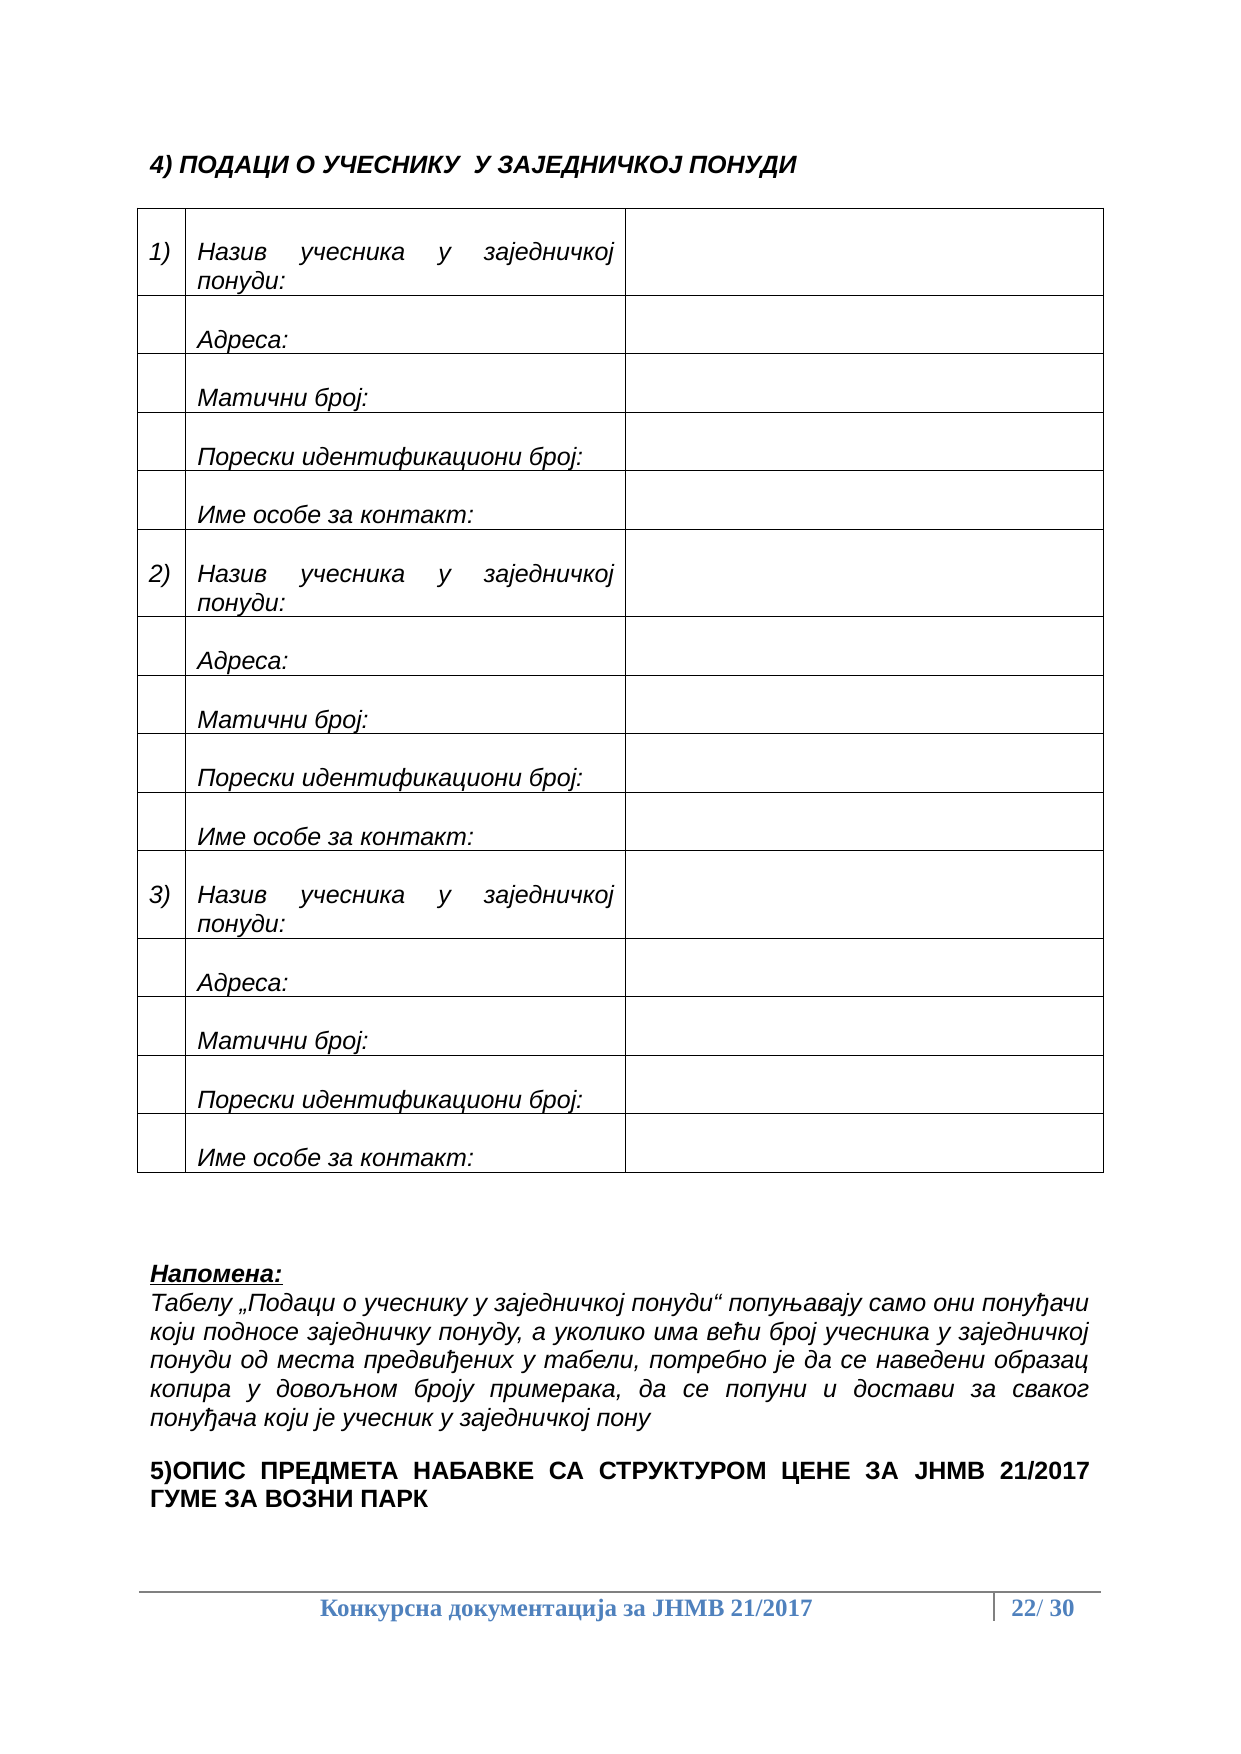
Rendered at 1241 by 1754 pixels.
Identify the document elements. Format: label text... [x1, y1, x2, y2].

table_cell [626, 354, 1103, 412]
text Напомена: [150, 1259, 1090, 1288]
table_cell [626, 1114, 1103, 1172]
table_cell [626, 676, 1103, 733]
table_header 1) [138, 209, 185, 295]
table_cell Порески идентификациони број: [186, 734, 625, 792]
table_cell [138, 793, 185, 850]
table_cell Адреса: [186, 296, 625, 353]
table_cell [626, 296, 1103, 353]
table_cell [626, 793, 1103, 850]
table_cell [138, 296, 185, 353]
table_cell Име особе за контакт: [186, 1114, 625, 1172]
text 5)ОПИС ПРЕДМЕТА НАБАВКЕ СА СТРУКТУРОМ ЦЕНЕ ЗА ЈНМВ 21/2017 ГУМЕ ЗА ВОЗНИ ПАРК [150, 1456, 1090, 1513]
table_cell [138, 617, 185, 675]
table_cell [626, 471, 1103, 529]
table_cell Матични број: [186, 676, 625, 733]
table_header Назив учесника у заједничкој понуди: [186, 209, 625, 295]
table_cell Назив учесника у заједничкој понуди: [186, 851, 625, 938]
text Табелу „Подаци о учеснику у заједничкој понуди“ попуњавају само они понуђачи који подносе заједничку понуду, а уколико има већи број учесника у заједничкој понуди од места предвиђених у табели, потребно је да се наведени образац копира у довољном броју примерака, да се попуни и достави за сваког понуђача који је учесник у заједничкој пону [150, 1288, 1090, 1432]
table_cell [138, 471, 185, 529]
table_cell Матични број: [186, 997, 625, 1055]
table_cell [138, 939, 185, 996]
table_cell [138, 1114, 185, 1172]
table_cell Име особе за контакт: [186, 793, 625, 850]
table_cell Назив учесника у заједничкој понуди: [186, 530, 625, 616]
table_cell [626, 1056, 1103, 1113]
table_cell [626, 734, 1103, 792]
table_cell [626, 413, 1103, 470]
table_cell [138, 413, 185, 470]
table_cell Адреса: [186, 939, 625, 996]
table_cell [138, 676, 185, 733]
table_cell Матични број: [186, 354, 625, 412]
table_cell Адреса: [186, 617, 625, 675]
table_cell [138, 734, 185, 792]
table_cell [626, 997, 1103, 1055]
table_cell [138, 1056, 185, 1113]
table_cell [626, 617, 1103, 675]
table_cell [138, 354, 185, 412]
table_cell [138, 997, 185, 1055]
table_cell Име особе за контакт: [186, 471, 625, 529]
table_header [626, 209, 1103, 295]
table_cell [626, 851, 1103, 938]
table_cell Порески идентификациони број: [186, 1056, 625, 1113]
table_cell Порески идентификациони број: [186, 413, 625, 470]
table_cell 3) [138, 851, 185, 938]
table_cell 2) [138, 530, 185, 616]
table_cell [626, 530, 1103, 616]
text 4) ПОДАЦИ О УЧЕСНИКУ У ЗАЈЕДНИЧКОЈ ПОНУДИ [150, 150, 1090, 179]
table_cell [626, 939, 1103, 996]
